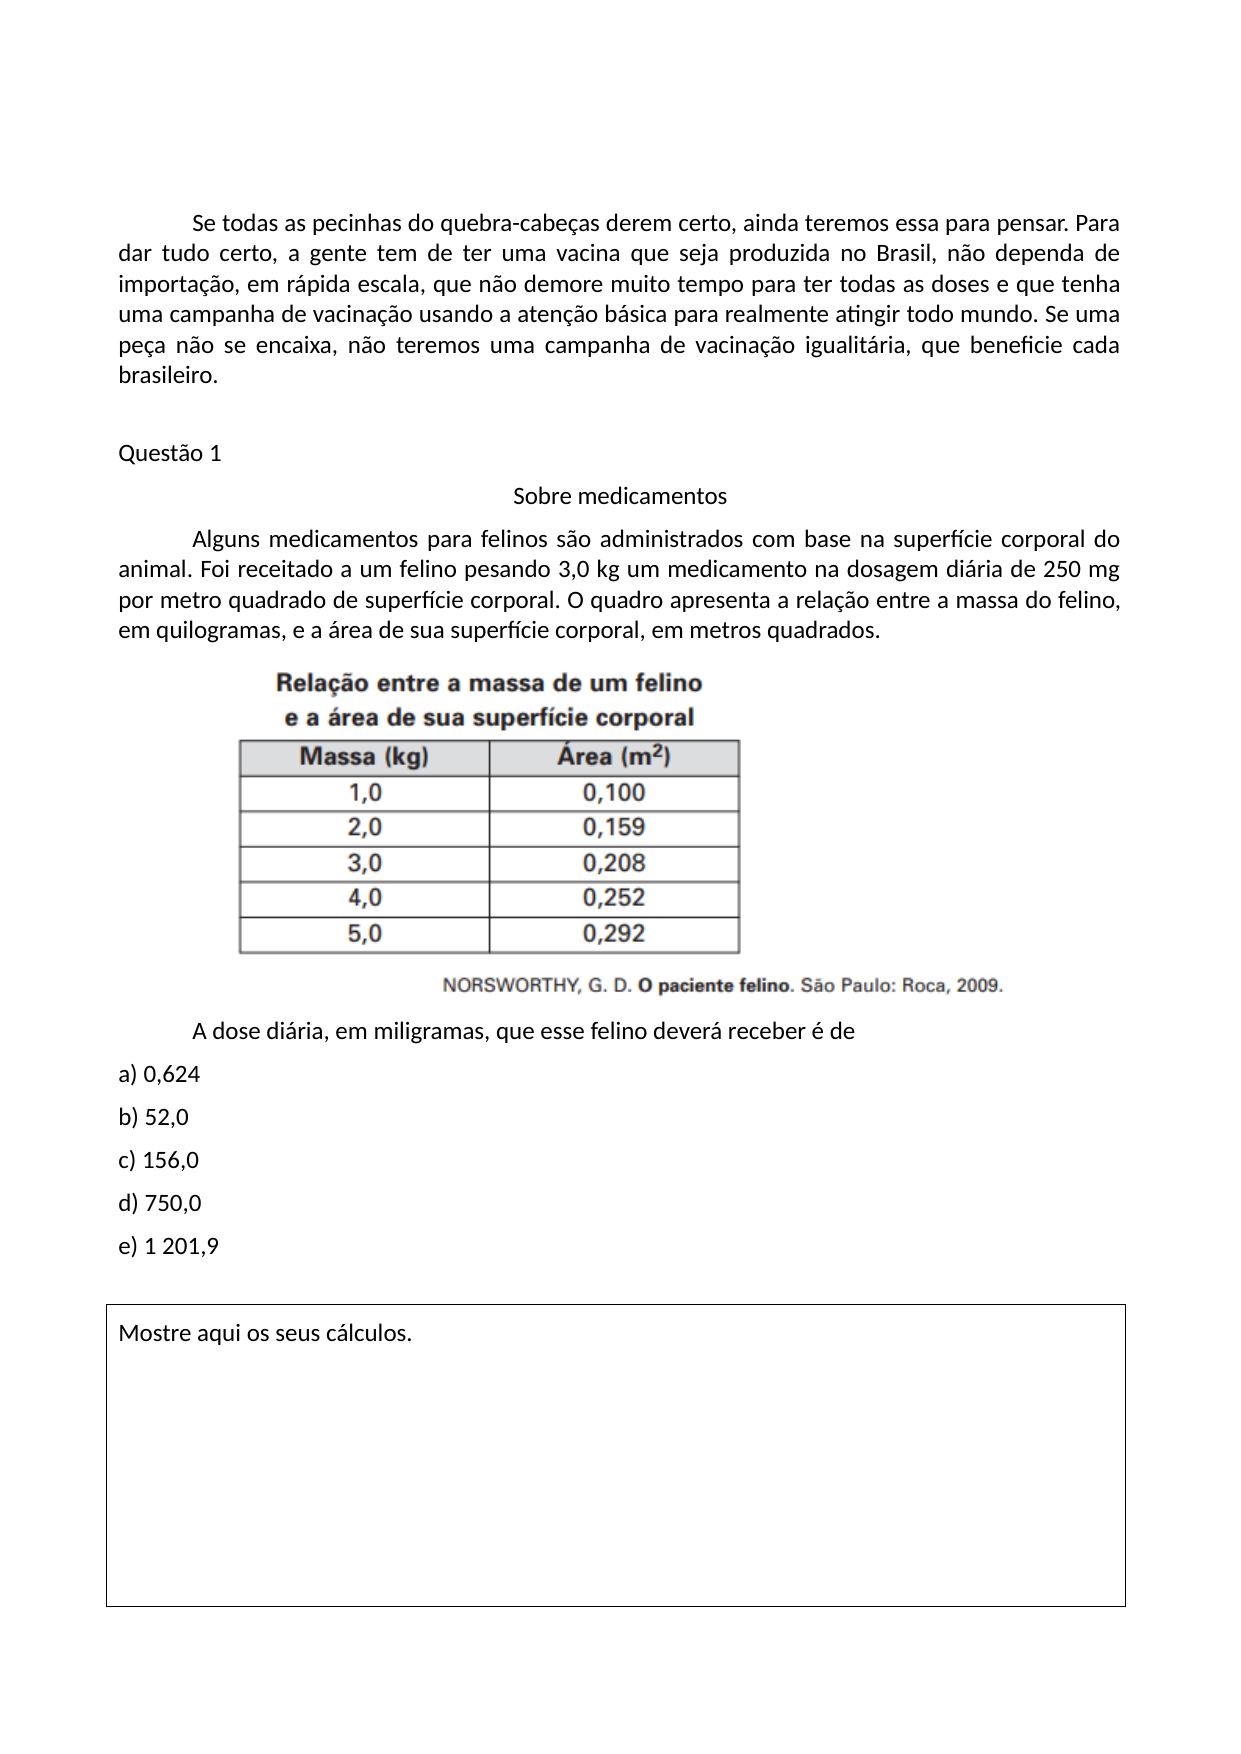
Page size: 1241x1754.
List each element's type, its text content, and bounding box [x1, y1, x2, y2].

table_header Mostre aqui os seus cálculos. [107, 1305, 1125, 1606]
text c) 156,0 [118, 1144, 1122, 1175]
text A dose diária, em miligramas, que esse felino deverá receber é de [118, 1015, 1122, 1046]
picture [220, 657, 1020, 1003]
text Questão 1 [118, 437, 1122, 467]
text Sobre medicamentos [118, 480, 1122, 510]
text a) 0,624 [118, 1058, 1122, 1089]
text Se todas as pecinhas do quebra-cabeças derem certo, ainda teremos essa para pensar. Para dar tudo certo, a gente tem de ter uma vacina que seja produzida no Brasil, não dependa de importação, em rápida escala, que não demore muito tempo para ter todas as doses e que tenha uma campanha de vacinação usando a atenção básica para realmente atingir todo mundo. Se uma peça não se encaixa, não teremos uma campanha de vacinação igualitária, que beneficie cada brasileiro. [118, 207, 1122, 390]
text Alguns medicamentos para felinos são administrados com base na superfície corporal do animal. Foi receitado a um felino pesando 3,0 kg um medicamento na dosagem diária de 250 mg por metro quadrado de superfície corporal. O quadro apresenta a relação entre a massa do felino, em quilogramas, e a área de sua superfície corporal, em metros quadrados. [118, 523, 1122, 645]
text b) 52,0 [118, 1101, 1122, 1132]
text e) 1 201,9 [118, 1230, 1122, 1261]
text d) 750,0 [118, 1187, 1122, 1218]
